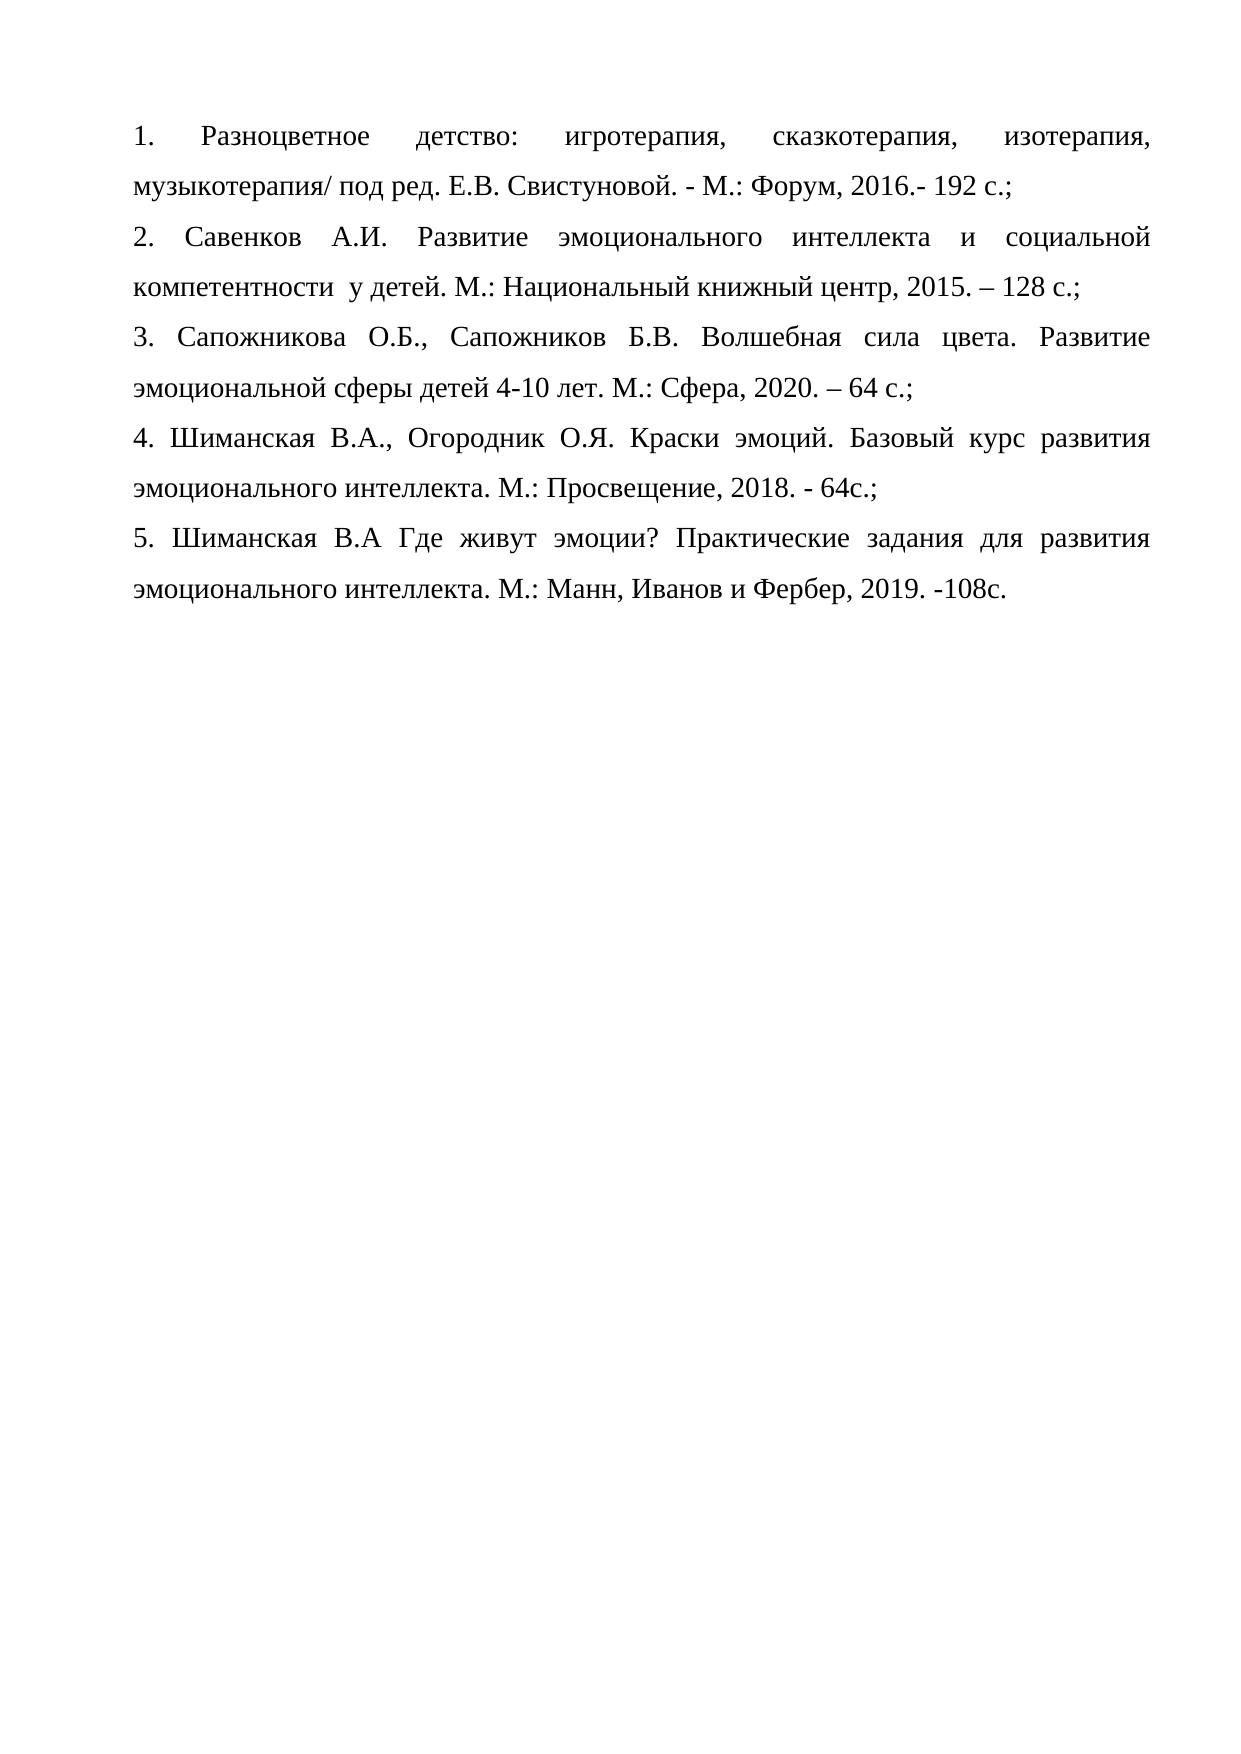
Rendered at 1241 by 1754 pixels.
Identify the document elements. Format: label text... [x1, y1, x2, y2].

text 4. Шиманская В.А., Огородник О.Я. Краски эмоций. Базовый курс развития эмоционального интеллекта. М.: Просвещение, 2018. - 64с.; [133, 420, 1152, 504]
text 5. Шиманская В.А Где живут эмоции? Практические задания для развития эмоционального интеллекта. М.: Манн, Иванов и Фербер, 2019. -108с. [133, 521, 1152, 604]
text 2. Савенков А.И. Развитие эмоционального интеллекта и социальной компетентности у детей. М.: Национальный книжный центр, 2015. – 128 с.; [133, 219, 1152, 303]
text 1. Разноцветное детство: игротерапия, сказкотерапия, изотерапия, музыкотерапия/ под ред. Е.В. Свистуновой. - М.: Форум, 2016.- 192 с.; [133, 118, 1152, 202]
text 3. Сапожникова О.Б., Сапожников Б.В. Волшебная сила цвета. Развитие эмоциональной сферы детей 4-10 лет. М.: Сфера, 2020. – 64 с.; [133, 319, 1152, 403]
